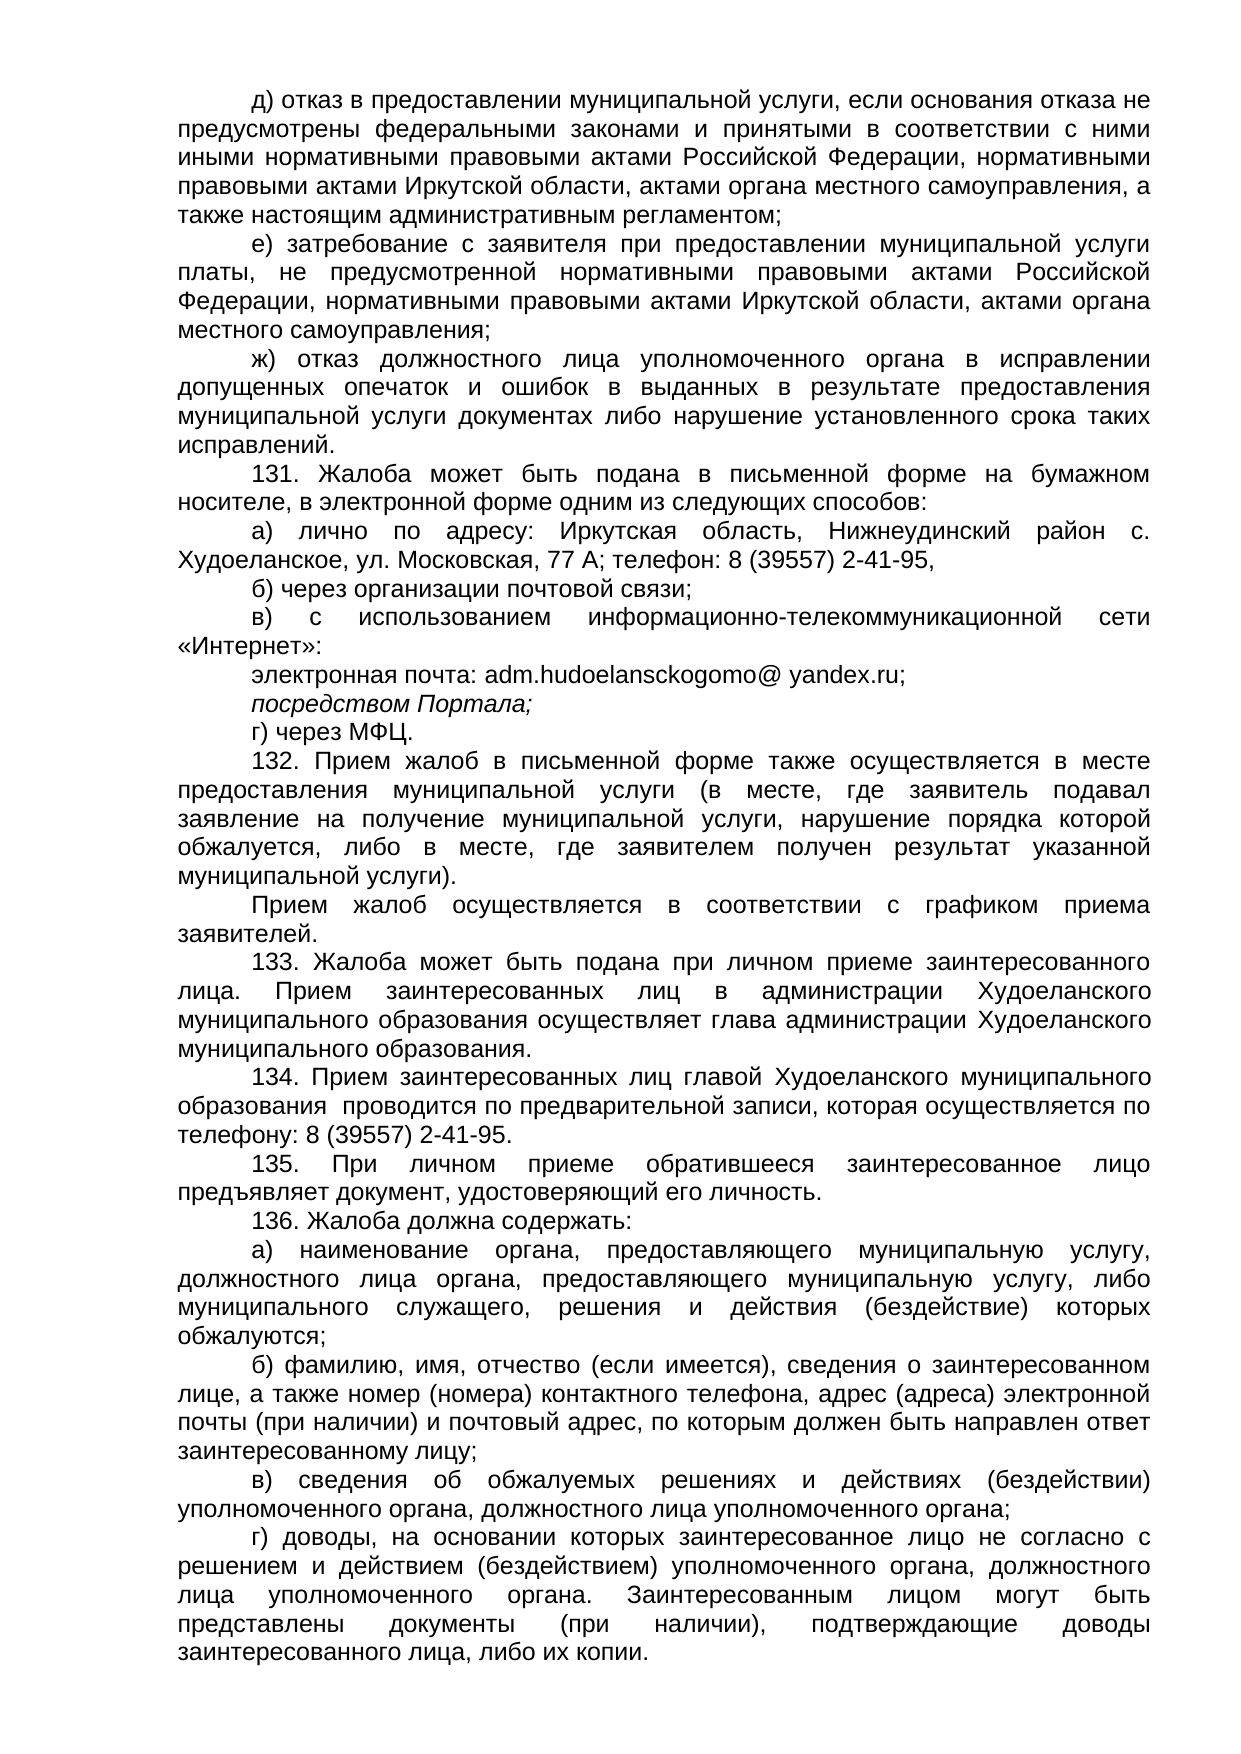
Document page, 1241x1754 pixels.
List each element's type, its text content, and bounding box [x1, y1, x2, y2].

text 133. Жалоба может быть подана при личном приеме заинтересованного лица. Прием заинтересованных лиц в администрации Худоеланского муниципального образования осуществляет глава администрации Худоеланского муниципального образования. [177, 947, 1152, 1062]
text б) через организации почтовой связи; [177, 573, 1152, 602]
text 134. Прием заинтересованных лиц главой Худоеланского муниципального образования проводится по предварительной записи, которая осуществляется по телефону: 8 (39557) 2-41-95. [177, 1062, 1152, 1148]
text а) наименование органа, предоставляющего муниципальную услугу, должностного лица органа, предоставляющего муниципальную услугу, либо муниципального служащего, решения и действия (бездействие) которых обжалуются; [177, 1235, 1152, 1350]
text б) фамилию, имя, отчество (если имеется), сведения о заинтересованном лице, а также номер (номера) контактного телефона, адрес (адреса) электронной почты (при наличии) и почтовый адрес, по которым должен быть направлен ответ заинтересованному лицу; [177, 1350, 1152, 1465]
text 131. Жалоба может быть подана в письменной форме на бумажном носителе, в электронной форме одним из следующих способов: [177, 458, 1152, 516]
text 136. Жалоба должна содержать: [177, 1206, 1152, 1235]
text г) доводы, на основании которых заинтересованное лицо не согласно с решением и действием (бездействием) уполномоченного органа, должностного лица уполномоченного органа. Заинтересованным лицом могут быть представлены документы (при наличии), подтверждающие доводы заинтересованного лица, либо их копии. [177, 1522, 1152, 1666]
text 132. Прием жалоб в письменной форме также осуществляется в месте предоставления муниципальной услуги (в месте, где заявитель подавал заявление на получение муниципальной услуги, нарушение порядка которой обжалуется, либо в месте, где заявителем получен результат указанной муниципальной услуги). [177, 746, 1152, 890]
text посредством Портала; [177, 688, 1152, 717]
text 135. При личном приеме обратившееся заинтересованное лицо предъявляет документ, удостоверяющий его личность. [177, 1148, 1152, 1206]
text Прием жалоб осуществляется в соответствии с графиком приема заявителей. [177, 890, 1152, 947]
text электронная почта: adm.hudoelansckogomo@ yandex.ru; [177, 660, 1152, 688]
text ж) отказ должностного лица уполномоченного органа в исправлении допущенных опечаток и ошибок в выданных в результате предоставления муниципальной услуги документах либо нарушение установленного срока таких исправлений. [177, 343, 1152, 458]
text а) лично по адресу: Иркутская область, Нижнеудинский район с. Худоеланское, ул. Московская, 77 А; телефон: 8 (39557) 2-41-95, [177, 516, 1152, 573]
text д) отказ в предоставлении муниципальной услуги, если основания отказа не предусмотрены федеральными законами и принятыми в соответствии с ними иными нормативными правовыми актами Российской Федерации, нормативными правовыми актами Иркутской области, актами органа местного самоуправления, а также настоящим административным регламентом; [177, 85, 1152, 228]
text г) через МФЦ. [177, 717, 1152, 746]
text в) сведения об обжалуемых решениях и действиях (бездействии) уполномоченного органа, должностного лица уполномоченного органа; [177, 1465, 1152, 1522]
text в) с использованием информационно-телекоммуникационной сети «Интернет»: [177, 602, 1152, 660]
text е) затребование с заявителя при предоставлении муниципальной услуги платы, не предусмотренной нормативными правовыми актами Российской Федерации, нормативными правовыми актами Иркутской области, актами органа местного самоуправления; [177, 228, 1152, 343]
